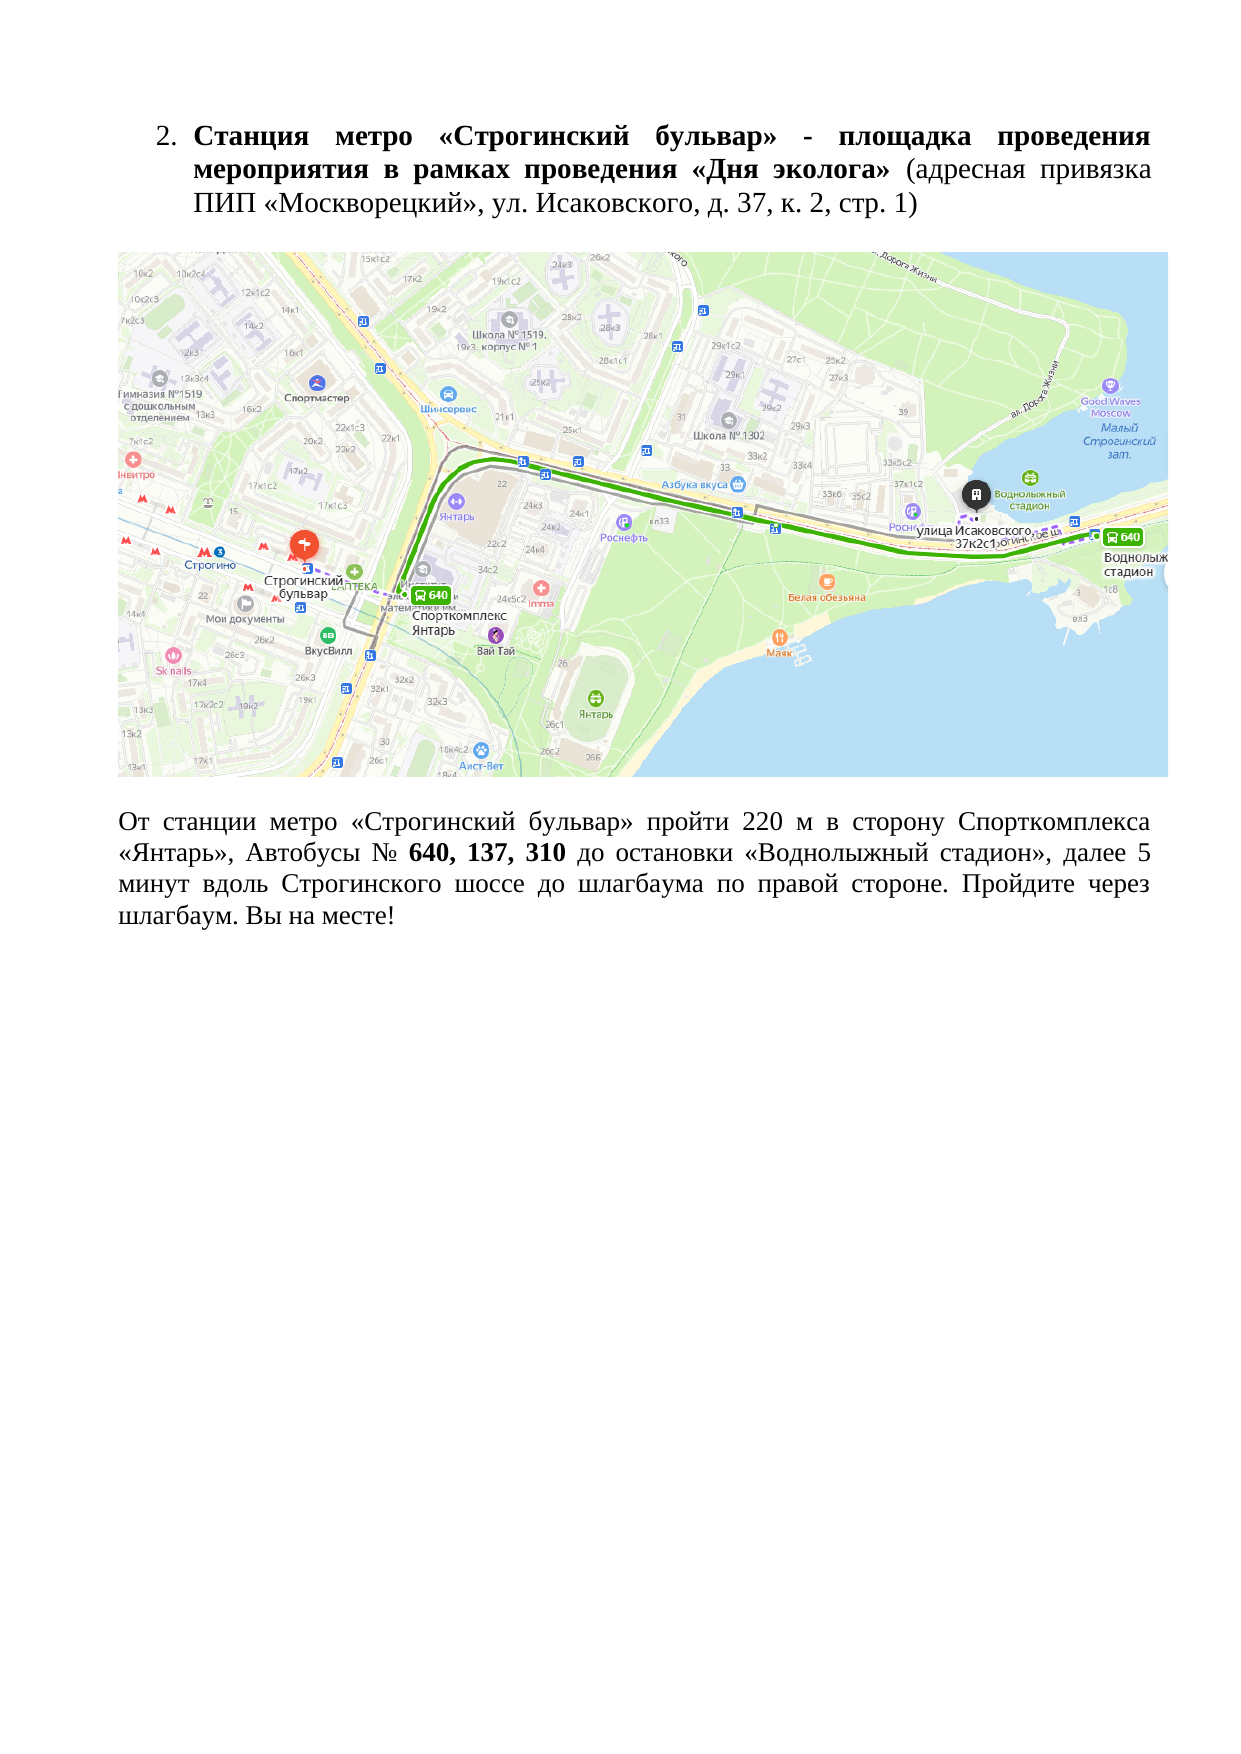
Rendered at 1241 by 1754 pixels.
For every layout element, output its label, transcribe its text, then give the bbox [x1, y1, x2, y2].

text От станции метро «Строгинский бульвар» пройти 220 м в сторону Спорткомплекса «Янтарь», Автобусы № 640, 137, 310 до остановки «Воднолыжный стадион», далее 5 минут вдоль Строгинского шоссе до шлагбаума по правой стороне. Пройдите через шлагбаум. Вы на месте! [118, 805, 1152, 930]
list Станция метро «Строгинский бульвар» - площадка проведения мероприятия в рамках проведения «Дня эколога» (адресная привязка ПИП «Москворецкий», ул. Исаковского, д. 37, к. 2, стр. 1) [156, 118, 1152, 219]
picture [118, 252, 1169, 777]
